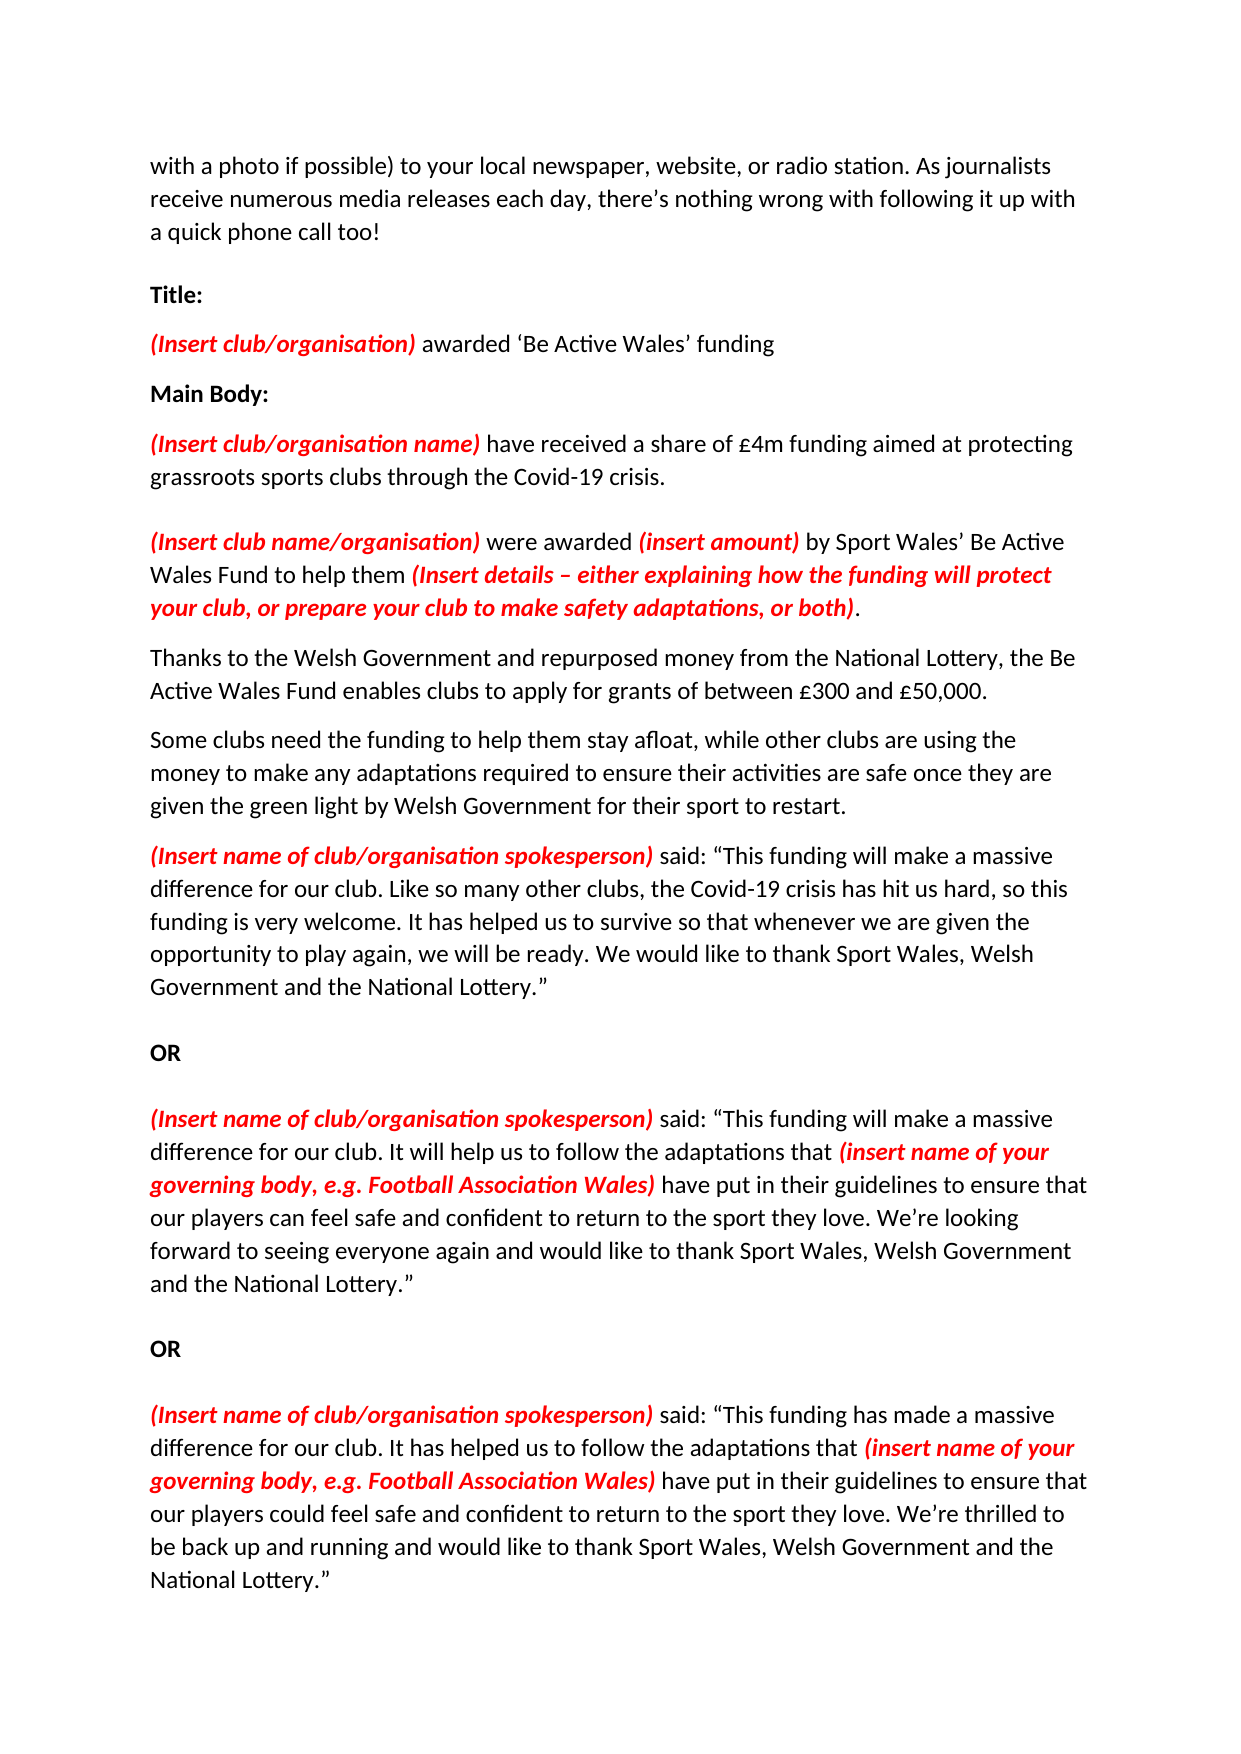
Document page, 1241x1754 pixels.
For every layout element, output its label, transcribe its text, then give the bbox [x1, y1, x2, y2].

text (Insert club/organisation name) have received a share of £4m funding aimed at protecting grassroots sports clubs through the Covid-19 crisis. (Insert club name/organisation) were awarded (insert amount) by Sport Wales’ Be Active Wales Fund to help them (Insert details – either explaining how the funding will protect your club, or prepare your club to make safety adaptations, or both). [150, 428, 1090, 623]
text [150, 150, 1090, 309]
text (Insert club/organisation) awarded ‘Be Active Wales’ funding [150, 328, 1090, 359]
text Thanks to the Welsh Government and repurposed money from the National Lottery, the Be Active Wales Fund enables clubs to apply for grants of between £300 and £50,000. [150, 642, 1090, 705]
text Main Body: [150, 378, 1090, 409]
text Some clubs need the funding to help them stay afloat, while other clubs are using the money to make any adaptations required to ensure their activities are safe once they are given the green light by Welsh Government for their sport to restart. [150, 724, 1090, 821]
text (Insert name of club/organisation spokesperson) said: “This funding will make a massive difference for our club. Like so many other clubs, the Covid-19 crisis has hit us hard, so this funding is very welcome. It has helped us to survive so that whenever we are given the opportunity to play again, we will be ready. We would like to thank Sport Wales, Welsh Government and the National Lottery.” OR (Insert name of club/organisation spokesperson) said: “This funding will make a massive difference for our club. It will help us to follow the adaptations that (insert name of your governing body, e.g. Football Association Wales) have put in their guidelines to ensure that our players can feel safe and confident to return to the sport they love. We’re looking forward to seeing everyone again and would like to thank Sport Wales, Welsh Government and the National Lottery.” OR (Insert name of club/organisation spokesperson) said: “This funding has made a massive difference for our club. It has helped us to follow the adaptations that (insert name of your governing body, e.g. Football Association Wales) have put in their guidelines to ensure that our players could feel safe and confident to return to the sport they love. We’re thrilled to be back up and running and would like to thank Sport Wales, Welsh Government and the National Lottery.” [150, 840, 1090, 1594]
